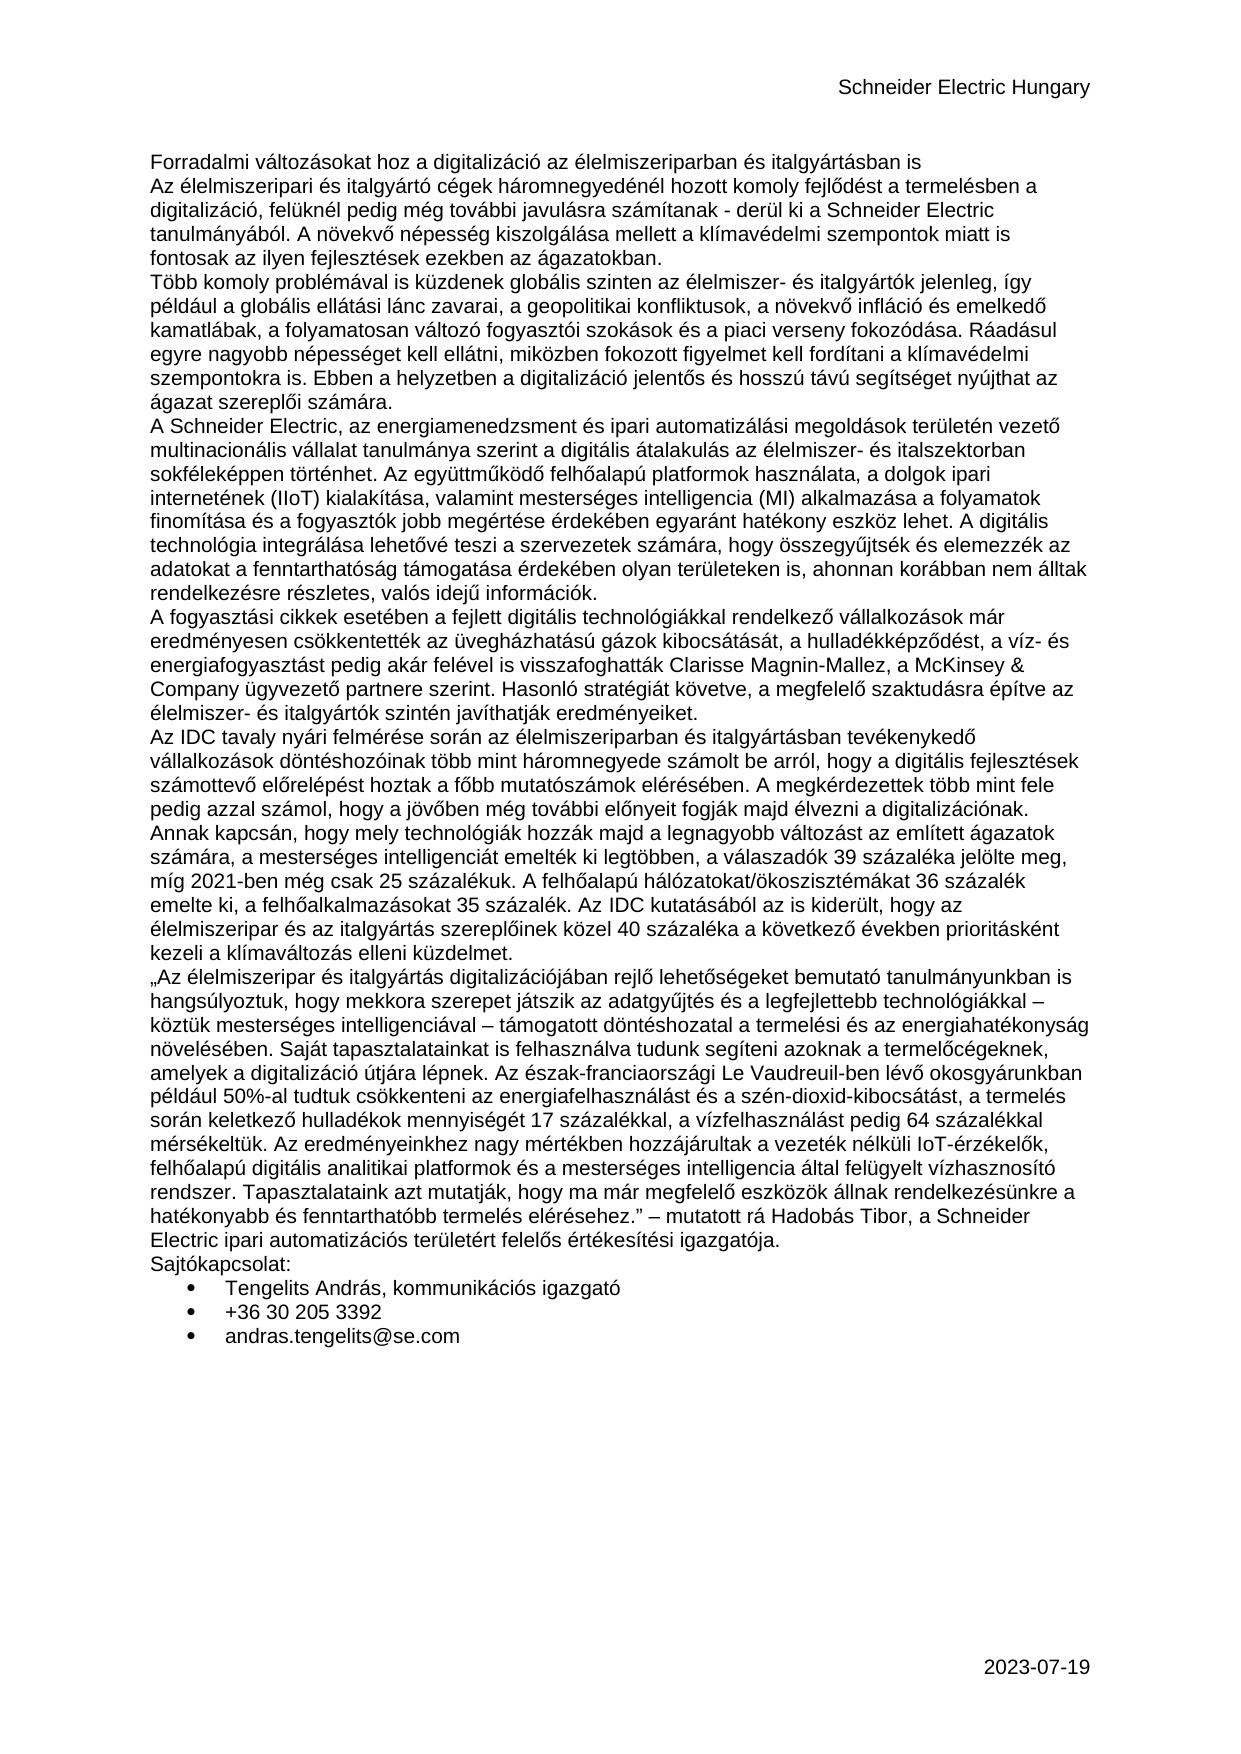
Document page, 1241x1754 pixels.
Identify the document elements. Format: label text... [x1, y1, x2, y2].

list Tengelits András, kommunikációs igazgató [187, 1276, 1090, 1300]
text „Az élelmiszeripar és italgyártás digitalizációjában rejlő lehetőségeket bemutató tanulmányunkban is hangsúlyoztuk, hogy mekkora szerepet játszik az adatgyűjtés és a legfejlettebb technológiákkal – köztük mesterséges intelligenciával – támogatott döntéshozatal a termelési és az energiahatékonyság növelésében. Saját tapasztalatainkat is felhasználva tudunk segíteni azoknak a termelőcégeknek, amelyek a digitalizáció útjára lépnek. Az észak-franciaországi Le Vaudreuil-ben lévő okosgyárunkban például 50%-al tudtuk csökkenteni az energiafelhasználást és a szén-dioxid-kibocsátást, a termelés során keletkező hulladékok mennyiségét 17 százalékkal, a vízfelhasználást pedig 64 százalékkal mérsékeltük. Az eredményeinkhez nagy mértékben hozzájárultak a vezeték nélküli IoT-érzékelők, felhőalapú digitális analitikai platformok és a mesterséges intelligencia által felügyelt vízhasznosító rendszer. Tapasztalataink azt mutatják, hogy ma már megfelelő eszközök állnak rendelkezésünkre a hatékonyabb és fenntarthatóbb termelés elérésehez.” – mutatott rá Hadobás Tibor, a Schneider Electric ipari automatizációs területért felelős értékesítési igazgatója. [150, 964, 1090, 1252]
text Több komoly problémával is küzdenek globális szinten az élelmiszer- és italgyártók jelenleg, így például a globális ellátási lánc zavarai, a geopolitikai konfliktusok, a növekvő infláció és emelkedő kamatlábak, a folyamatosan változó fogyasztói szokások és a piaci verseny fokozódása. Ráadásul egyre nagyobb népességet kell ellátni, miközben fokozott figyelmet kell fordítani a klímavédelmi szempontokra is. Ebben a helyzetben a digitalizáció jelentős és hosszú távú segítséget nyújthat az ágazat szereplői számára. [150, 270, 1090, 413]
list +36 30 205 3392 [187, 1300, 1090, 1324]
text Az élelmiszeripari és italgyártó cégek háromnegyedénél hozott komoly fejlődést a termelésben a digitalizáció, felüknél pedig még további javulásra számítanak - derül ki a Schneider Electric tanulmányából. A növekvő népesség kiszolgálása mellett a klímavédelmi szempontok miatt is fontosak az ilyen fejlesztések ezekben az ágazatokban. [150, 174, 1090, 270]
list andras.tengelits@se.com [187, 1324, 1090, 1348]
text Az IDC tavaly nyári felmérése során az élelmiszeriparban és italgyártásban tevékenykedő vállalkozások döntéshozóinak több mint háromnegyede számolt be arról, hogy a digitális fejlesztések számottevő előrelépést hoztak a főbb mutatószámok elérésében. A megkérdezettek több mint fele pedig azzal számol, hogy a jövőben még további előnyeit fogják majd élvezni a digitalizációnak. Annak kapcsán, hogy mely technológiák hozzák majd a legnagyobb változást az említett ágazatok számára, a mesterséges intelligenciát emelték ki legtöbben, a válaszadók 39 százaléka jelölte meg, míg 2021-ben még csak 25 százalékuk. A felhőalapú hálózatokat/ökoszisztémákat 36 százalék emelte ki, a felhőalkalmazásokat 35 százalék. Az IDC kutatásából az is kiderült, hogy az élelmiszeripar és az italgyártás szereplőinek közel 40 százaléka a következő években prioritásként kezeli a klímaváltozás elleni küzdelmet. [150, 725, 1090, 964]
text A fogyasztási cikkek esetében a fejlett digitális technológiákkal rendelkező vállalkozások már eredményesen csökkentették az üvegházhatású gázok kibocsátását, a hulladékképződést, a víz- és energiafogyasztást pedig akár felével is visszafoghatták Clarisse Magnin-Mallez, a McKinsey & Company ügyvezető partnere szerint. Hasonló stratégiát követve, a megfelelő szaktudásra építve az élelmiszer- és italgyártók szintén javíthatják eredményeiket. [150, 605, 1090, 725]
text Forradalmi változásokat hoz a digitalizáció az élelmiszeriparban és italgyártásban is [150, 150, 1090, 174]
text A Schneider Electric, az energiamenedzsment és ipari automatizálási megoldások területén vezető multinacionális vállalat tanulmánya szerint a digitális átalakulás az élelmiszer- és italszektorban sokféleképpen történhet. Az együttműködő felhőalapú platformok használata, a dolgok ipari internetének (IIoT) kialakítása, valamint mesterséges intelligencia (MI) alkalmazása a folyamatok finomítása és a fogyasztók jobb megértése érdekében egyaránt hatékony eszköz lehet. A digitális technológia integrálása lehetővé teszi a szervezetek számára, hogy összegyűjtsék és elemezzék az adatokat a fenntarthatóság támogatása érdekében olyan területeken is, ahonnan korábban nem álltak rendelkezésre részletes, valós idejű információk. [150, 413, 1090, 605]
text Sajtókapcsolat: [150, 1252, 1090, 1276]
